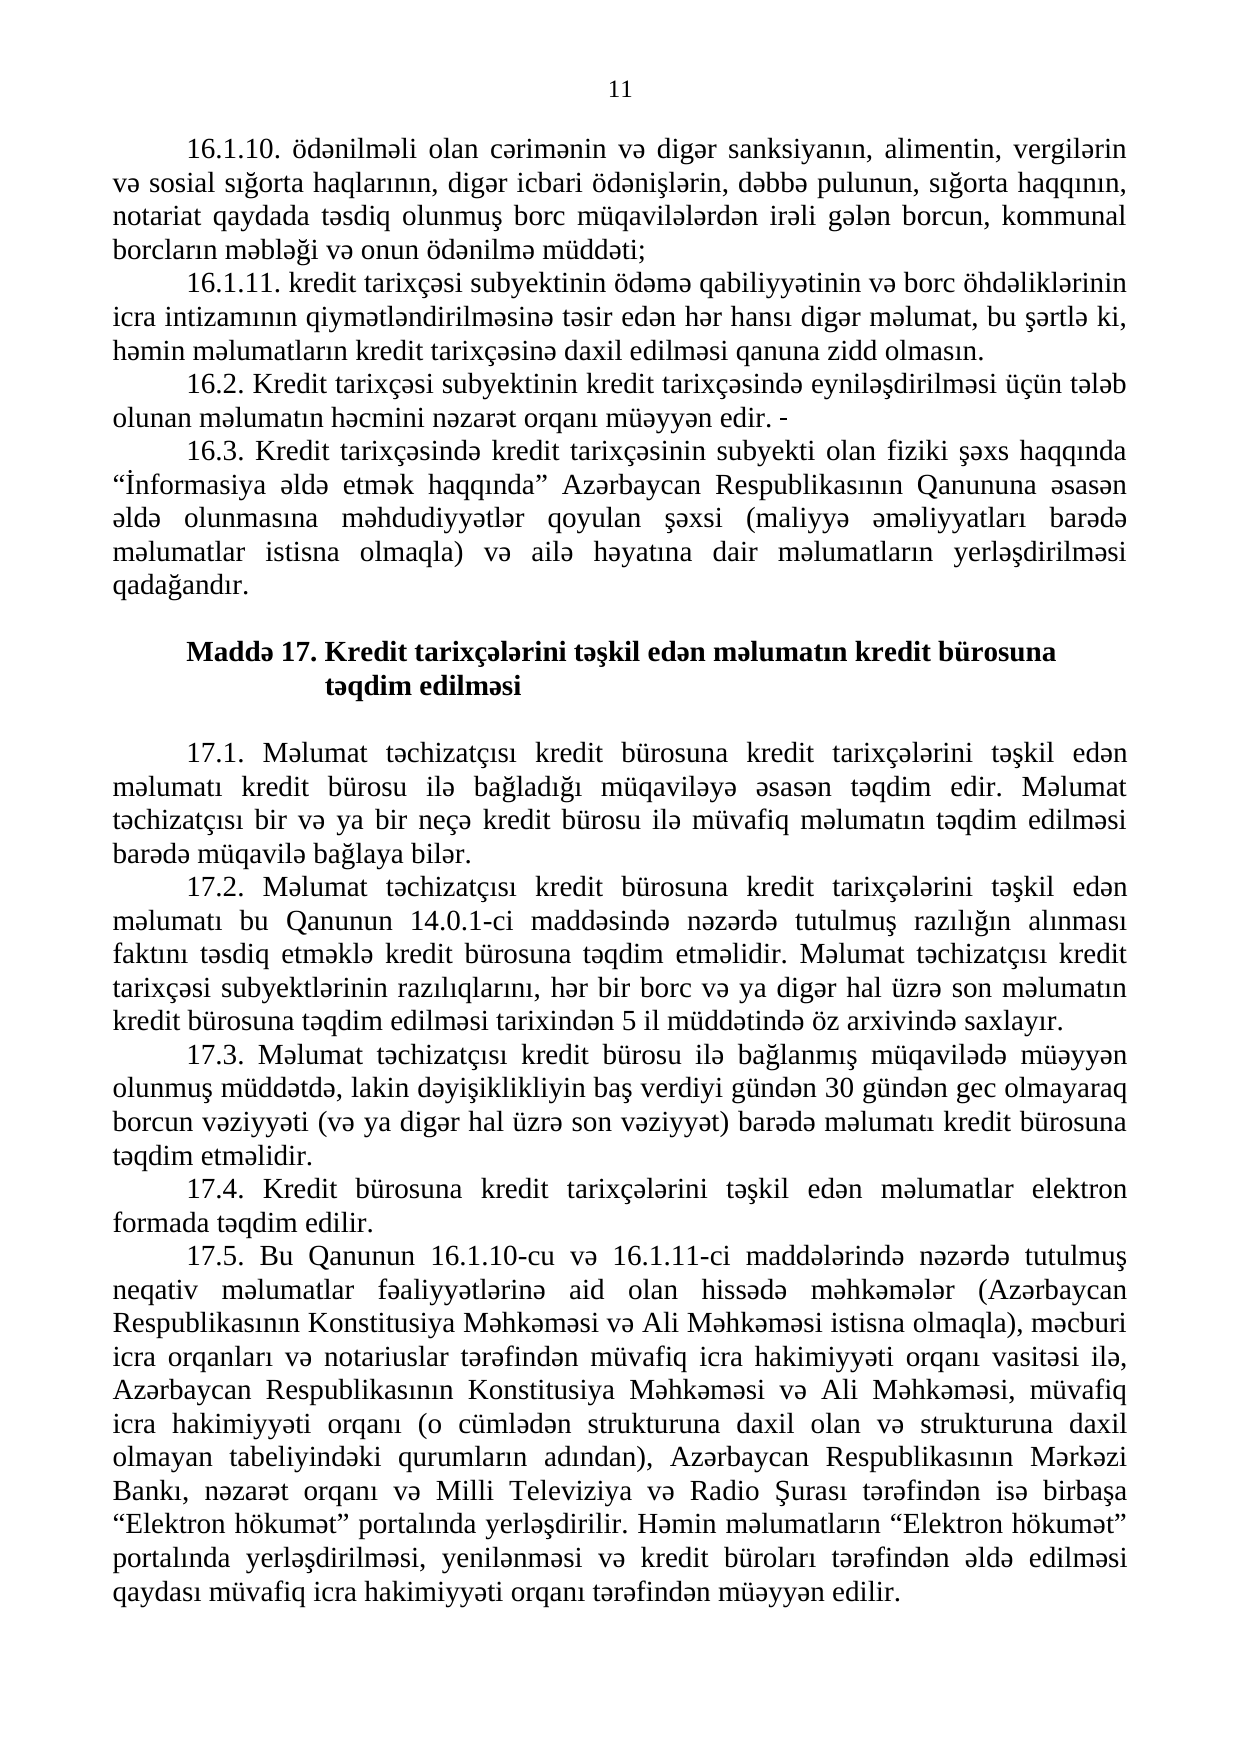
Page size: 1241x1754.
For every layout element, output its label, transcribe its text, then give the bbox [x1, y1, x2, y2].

text təqdim edilməsi [186, 668, 1128, 702]
text Maddə 17. Kredit tarixçələrini təşkil edən məlumatın kredit bürosuna [186, 634, 1128, 668]
text 17.3. Məlumat təchizatçısı kredit bürosu ilə bağlanmış müqavilədə müəyyən olunmuş müddətdə, lakin dəyişiklikliyin baş verdiyi gündən 30 gündən gec olmayaraq borcun vəziyyəti (və ya digər hal üzrə son vəziyyət) barədə məlumatı kredit bürosuna təqdim etməlidir. [112, 1037, 1128, 1171]
text 17.1. Məlumat təchizatçısı kredit bürosuna kredit tarixçələrini təşkil edən məlumatı kredit bürosu ilə bağladığı müqaviləyə əsasən təqdim edir. Məlumat təchizatçısı bir və ya bir neçə kredit bürosu ilə müvafiq məlumatın təqdim edilməsi barədə müqavilə bağlaya bilər. [112, 735, 1128, 869]
text 16.1.11. kredit tarixçəsi subyektinin ödəmə qabiliyyətinin və borc öhdəliklərinin icra intizamının qiymətləndirilməsinə təsir edən hər hansı digər məlumat, bu şərtlə ki, həmin məlumatların kredit tarixçəsinə daxil edilməsi qanuna zidd olmasın. [112, 266, 1128, 366]
text 17.4. Kredit bürosuna kredit tarixçələrini təşkil edən məlumatlar elektron formada təqdim edilir. [112, 1171, 1128, 1238]
text 17.2. Məlumat təchizatçısı kredit bürosuna kredit tarixçələrini təşkil edən məlumatı bu Qanunun 14.0.1-ci maddəsində nəzərdə tutulmuş razılığın alınması faktını təsdiq etməklə kredit bürosuna təqdim etməlidir. Məlumat təchizatçısı kredit tarixçəsi subyektlərinin razılıqlarını, hər bir borc və ya digər hal üzrə son məlumatın kredit bürosuna təqdim edilməsi tarixindən 5 il müddətində öz arxivində saxlayır. [112, 869, 1128, 1037]
text 16.3. Kredit tarixçəsində kredit tarixçəsinin subyekti olan fiziki şəxs haqqında “İnformasiya əldə etmək haqqında” Azərbaycan Respublikasının Qanununa əsasən əldə olunmasına məhdudiyyətlər qoyulan şəxsi (maliyyə əməliyyatları barədə məlumatlar istisna olmaqla) və ailə həyatına dair məlumatların yerləşdirilməsi qadağandır. [112, 433, 1128, 601]
text 16.2. Kredit tarixçəsi subyektinin kredit tarixçəsində eyniləşdirilməsi üçün tələb olunan məlumatın həcmini nəzarət orqanı müəyyən edir. [112, 366, 1128, 433]
text 17.5. Bu Qanunun 16.1.10-cu və 16.1.11-ci maddələrində nəzərdə tutulmuş neqativ məlumatlar fəaliyyətlərinə aid olan hissədə məhkəmələr (Azərbaycan Respublikasının Konstitusiya Məhkəməsi və Ali Məhkəməsi istisna olmaqla), məcburi icra orqanları və notariuslar tərəfindən müvafiq icra hakimiyyəti orqanı vasitəsi ilə, Azərbaycan Respublikasının Konstitusiya Məhkəməsi və Ali Məhkəməsi, müvafiq icra hakimiyyəti orqanı (o cümlədən strukturuna daxil olan və strukturuna daxil olmayan tabeliyindəki qurumların adından), Azərbaycan Respublikasının Mərkəzi Bankı, nəzarət orqanı və Milli Televiziya və Radio Şurası tərəfindən isə birbaşa “Elektron hökumət” portalında yerləşdirilir. Həmin məlumatların “Elektron hökumət” portalında yerləşdirilməsi, yenilənməsi və kredit büroları tərəfindən əldə edilməsi qaydası müvafiq icra hakimiyyəti orqanı tərəfindən müəyyən edilir. [112, 1238, 1128, 1607]
text 16.1.10. ödənilməli olan cərimənin və digər sanksiyanın, alimentin, vergilərin və sosial sığorta haqlarının, digər icbari ödənişlərin, dəbbə pulunun, sığorta haqqının, notariat qaydada təsdiq olunmuş borc müqavilələrdən irəli gələn borcun, kommunal borcların məbləği və onun ödənilmə müddəti; [112, 131, 1128, 266]
